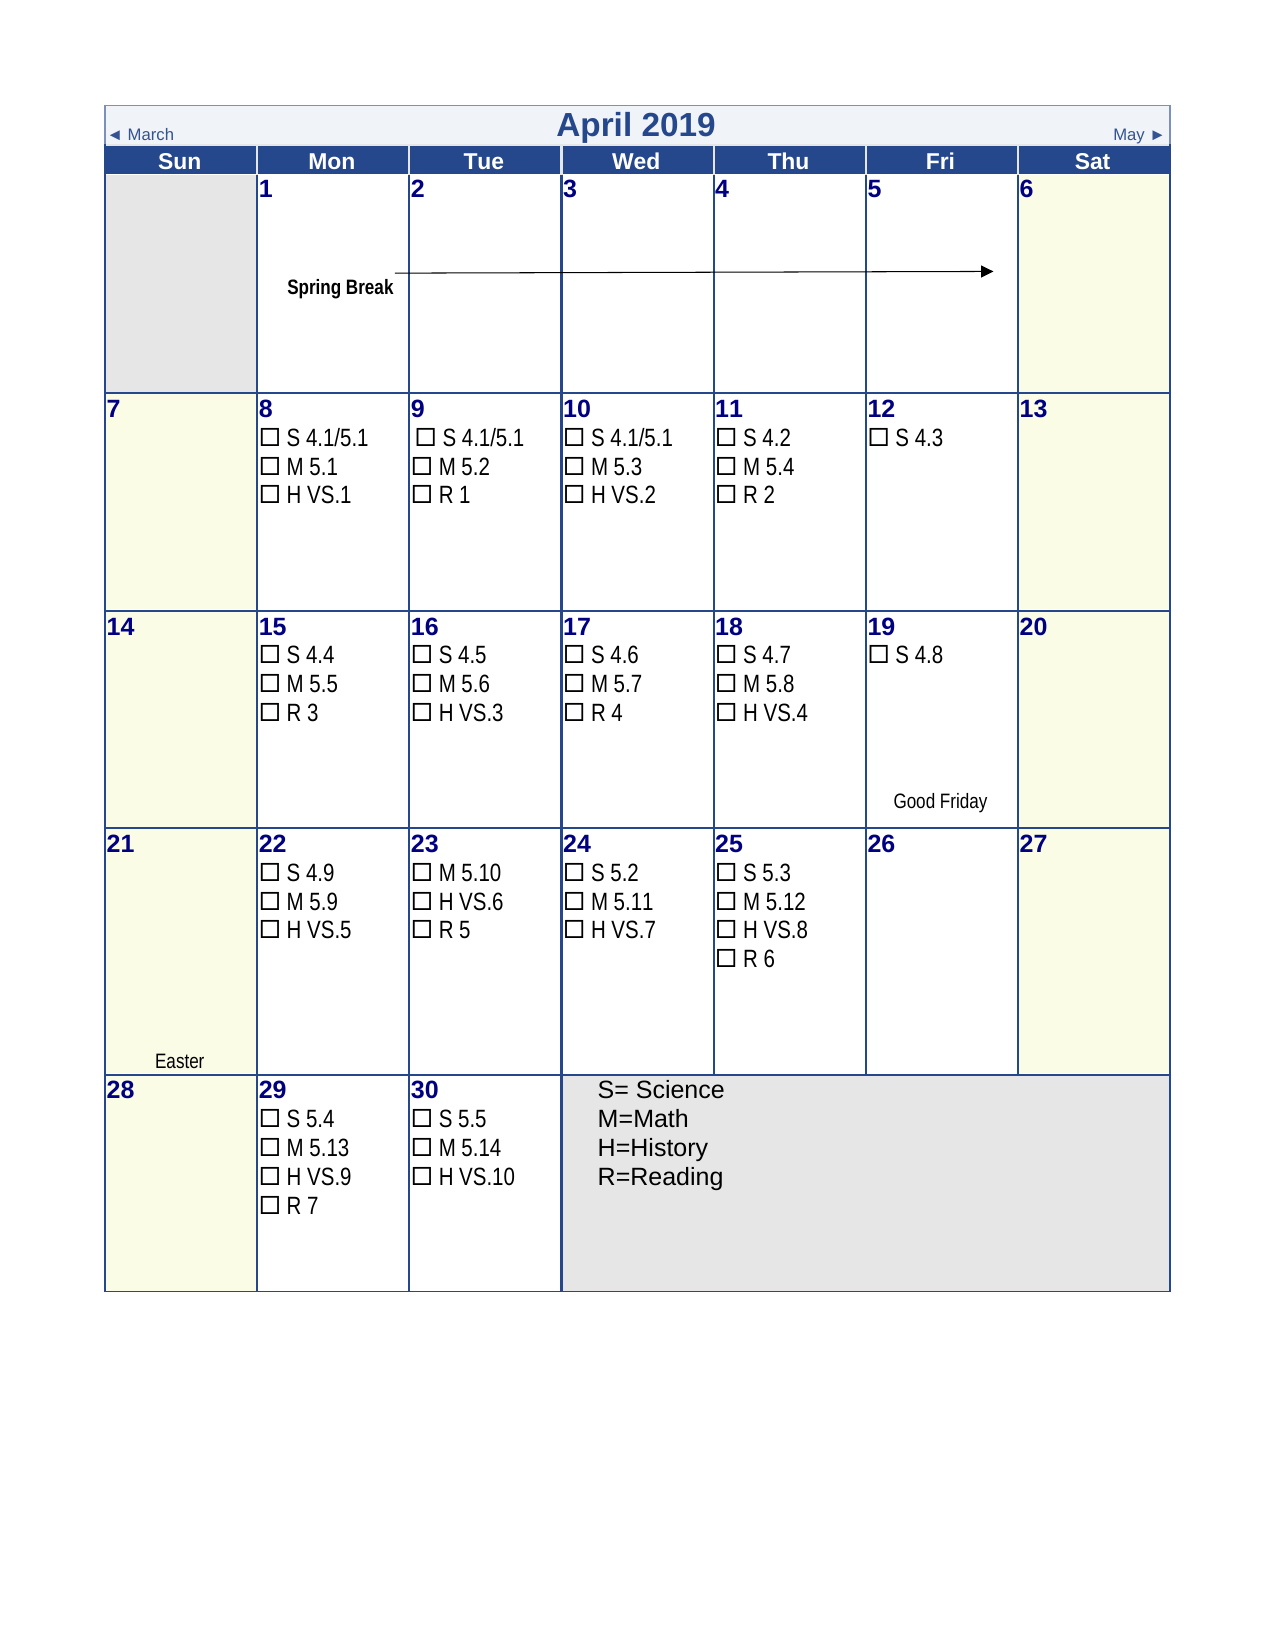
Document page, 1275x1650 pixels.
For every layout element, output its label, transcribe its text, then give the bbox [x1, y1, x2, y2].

table_cell 11 S 4.2 M 5.4 R 2 [715, 394, 865, 609]
table_cell 28 [106, 1076, 256, 1291]
table_cell 8 S 4.1/5.1 M 5.1 H VS.1 [258, 394, 408, 609]
table_cell 9 S 4.1/5.1 M 5.2 R 1 [410, 394, 560, 609]
table_cell 4 [715, 175, 865, 271]
table_cell 5 [867, 175, 1017, 392]
table_cell Fri [867, 146, 1017, 174]
table_cell 27 [1019, 829, 1169, 1073]
table_cell 30 S 5.5 M 5.14 H VS.10 [410, 1076, 560, 1291]
table_cell 1 Spring Break [258, 175, 408, 392]
table_cell 21 Easter [106, 829, 256, 1073]
table_cell Sat [1019, 146, 1169, 174]
table_cell 24 S 5.2 M 5.11 H VS.7 [563, 829, 713, 1073]
table_cell 15 S 4.4 M 5.5 R 3 [258, 612, 408, 827]
table_cell Tue [410, 146, 560, 174]
table_cell 22 S 4.9 M 5.9 H VS.5 [258, 829, 408, 1073]
table_cell 29 S 5.4 M 5.13 H VS.9 R 7 [258, 1076, 408, 1291]
table_cell 26 [867, 829, 1017, 1073]
table_cell 19 S 4.8 Good Friday [867, 612, 1017, 827]
table_cell 10 S 4.1/5.1 M 5.3 H VS.2 [563, 394, 713, 609]
table_cell Wed [563, 146, 713, 174]
table_cell Thu [715, 146, 865, 174]
table_cell [106, 175, 256, 392]
table_cell S= Science M=Math H=History R=Reading [563, 1076, 1169, 1291]
table_cell Sun [106, 146, 256, 174]
table_cell 4 [715, 273, 865, 392]
table_cell 25 S 5.3 M 5.12 H VS.8 R 6 [715, 829, 865, 1073]
table_cell 6 [1019, 175, 1169, 392]
table_cell 3 [563, 273, 713, 392]
table_cell 13 [1019, 394, 1169, 609]
table_cell 7 [106, 394, 256, 609]
table_header May ► [1018, 106, 1169, 144]
table_cell 18 S 4.7 M 5.8 H VS.4 [715, 612, 865, 827]
table_cell 2 [410, 274, 560, 392]
table_cell 2 [410, 175, 560, 272]
table_cell 12 S 4.3 [867, 394, 1017, 609]
table_cell 20 [1019, 612, 1169, 827]
table_cell 23 M 5.10 H VS.6 R 5 [410, 829, 560, 1073]
table_cell 3 [563, 175, 713, 272]
table_cell 16 S 4.5 M 5.6 H VS.3 [410, 612, 560, 827]
table_cell 14 [106, 612, 256, 827]
table_header ◄ March [106, 106, 257, 144]
table_cell Mon [258, 146, 408, 174]
table_cell 17 S 4.6 M 5.7 R 4 [563, 612, 713, 827]
table_header April 2019 [257, 106, 1018, 144]
